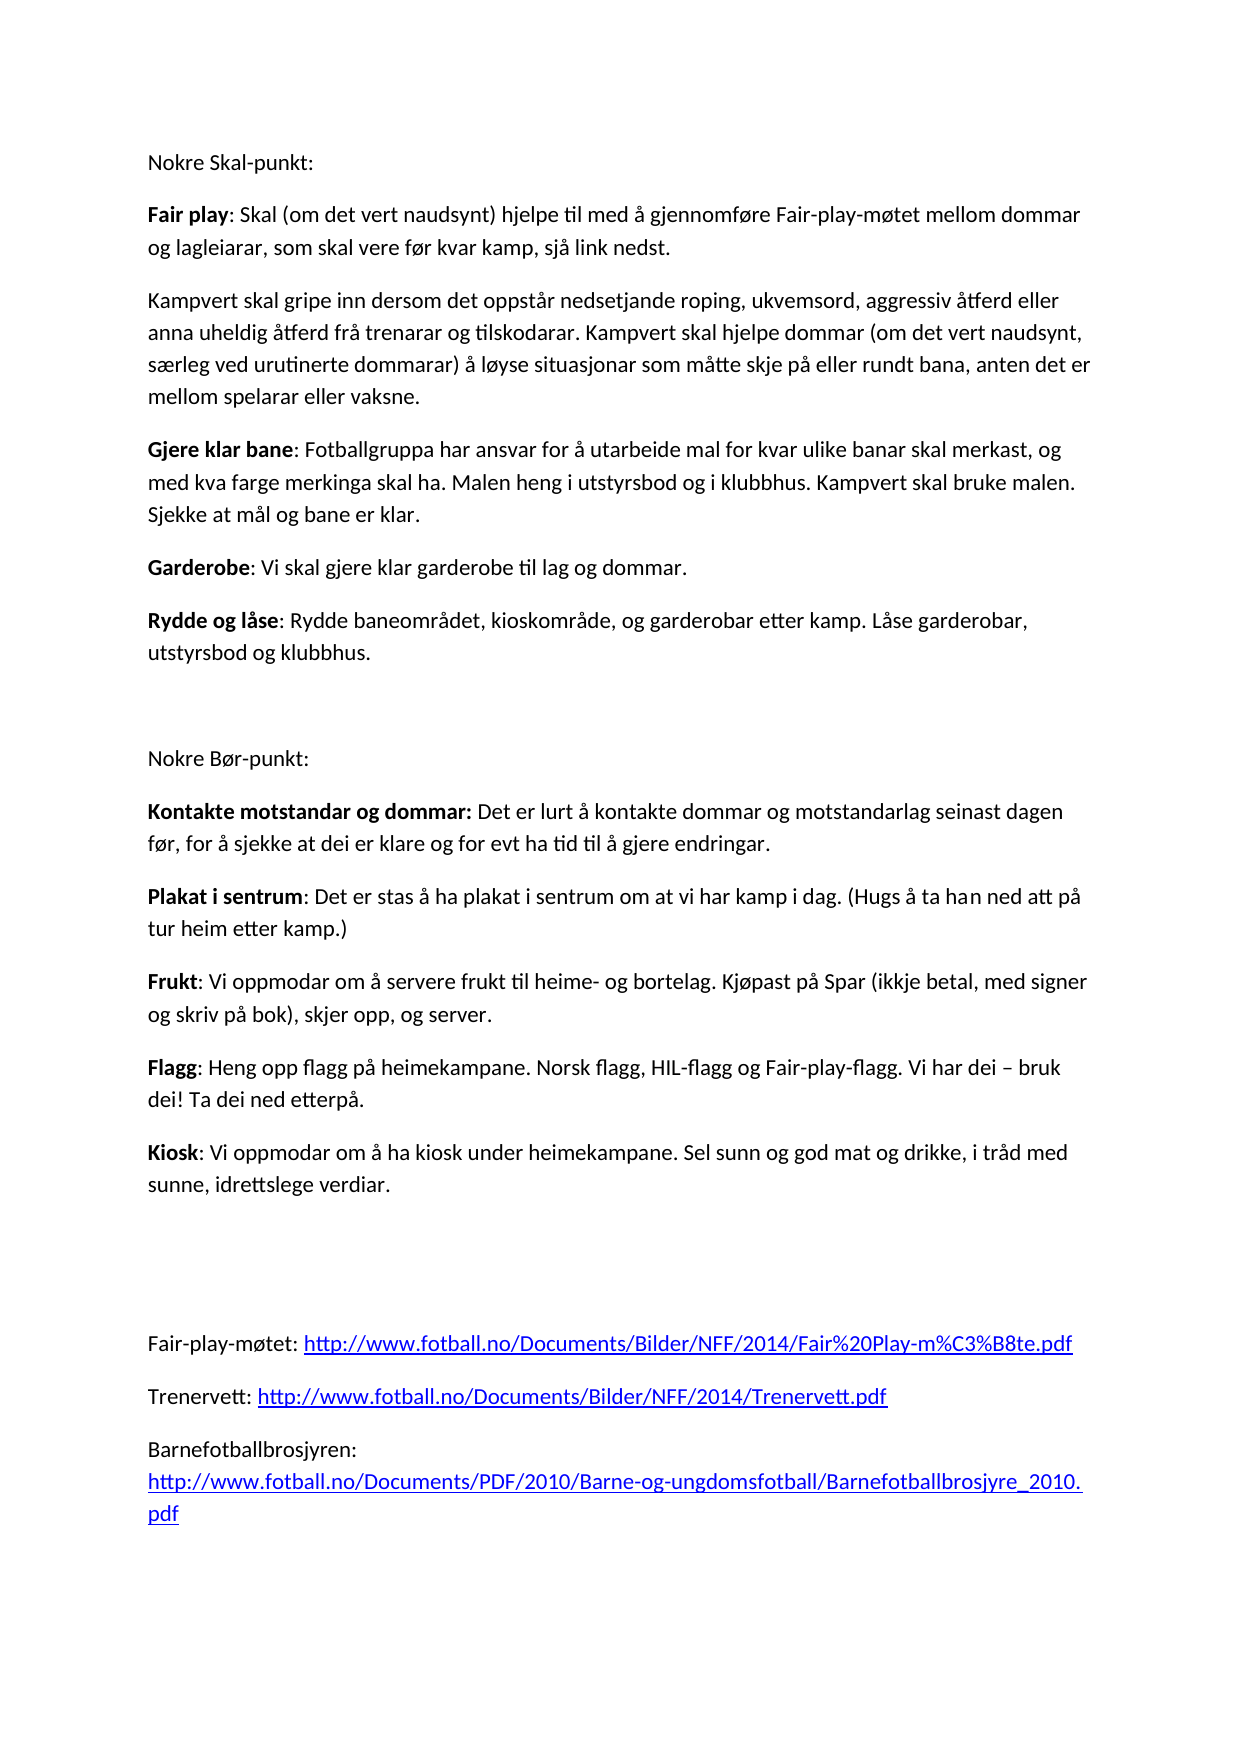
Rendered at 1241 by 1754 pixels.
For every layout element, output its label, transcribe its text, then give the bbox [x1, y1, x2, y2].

text Fair play: Skal (om det vert naudsynt) hjelpe til med å gjennomføre Fair-play-møtet mellom dommar og lagleiarar, som skal vere før kvar kamp, sjå link nedst. [148, 201, 1093, 261]
text Nokre Skal-punkt: [148, 148, 1093, 176]
text Gjere klar bane: Fotballgruppa har ansvar for å utarbeide mal for kvar ulike banar skal merkast, og med kva farge merkinga skal ha. Malen heng i utstyrsbod og i klubbhus. Kampvert skal bruke malen. Sjekke at mål og bane er klar. [148, 435, 1093, 528]
text Frukt: Vi oppmodar om å servere frukt til heime- og bortelag. Kjøpast på Spar (ikkje betal, med signer og skriv på bok), skjer opp, og server. [148, 967, 1093, 1028]
text Rydde og låse: Rydde baneområdet, kioskområde, og garderobar etter kamp. Låse garderobar, utstyrsbod og klubbhus. [148, 606, 1093, 666]
text Plakat i sentrum: Det er stas å ha plakat i sentrum om at vi har kamp i dag. (Hugs å ta han ned att på tur heim etter kamp.) [148, 882, 1093, 942]
text Barnefotballbrosjyren: http://www.fotball.no/Documents/PDF/2010/Barne-og-ungdomsfotball/Barnefotballbrosjyre_2010.pdf [148, 1435, 1093, 1528]
text Kontakte motstandar og dommar: Det er lurt å kontakte dommar og motstandarlag seinast dagen før, for å sjekke at dei er klare og for evt ha tid til å gjere endringar. [148, 797, 1093, 857]
text Kiosk: Vi oppmodar om å ha kiosk under heimekampane. Sel sunn og god mat og drikke, i tråd med sunne, idrettslege verdiar. [148, 1138, 1093, 1198]
text Flagg: Heng opp flagg på heimekampane. Norsk flagg, HIL-flagg og Fair-play-flagg. Vi har dei – bruk dei! Ta dei ned etterpå. [148, 1053, 1093, 1113]
text Kampvert skal gripe inn dersom det oppstår nedsetjande roping, ukvemsord, aggressiv åtferd eller anna uheldig åtferd frå trenarar og tilskodarar. Kampvert skal hjelpe dommar (om det vert naudsynt, særleg ved urutinerte dommarar) å løyse situasjonar som måtte skje på eller rundt bana, anten det er mellom spelarar eller vaksne. [148, 286, 1093, 410]
text Trenervett: http://www.fotball.no/Documents/Bilder/NFF/2014/Trenervett.pdf [148, 1382, 1093, 1410]
text Garderobe: Vi skal gjere klar garderobe til lag og dommar. [148, 553, 1093, 581]
text Nokre Bør-punkt: [148, 744, 1093, 772]
text Fair-play-møtet: http://www.fotball.no/Documents/Bilder/NFF/2014/Fair%20Play-m%C3%B8te.pdf [148, 1329, 1093, 1357]
